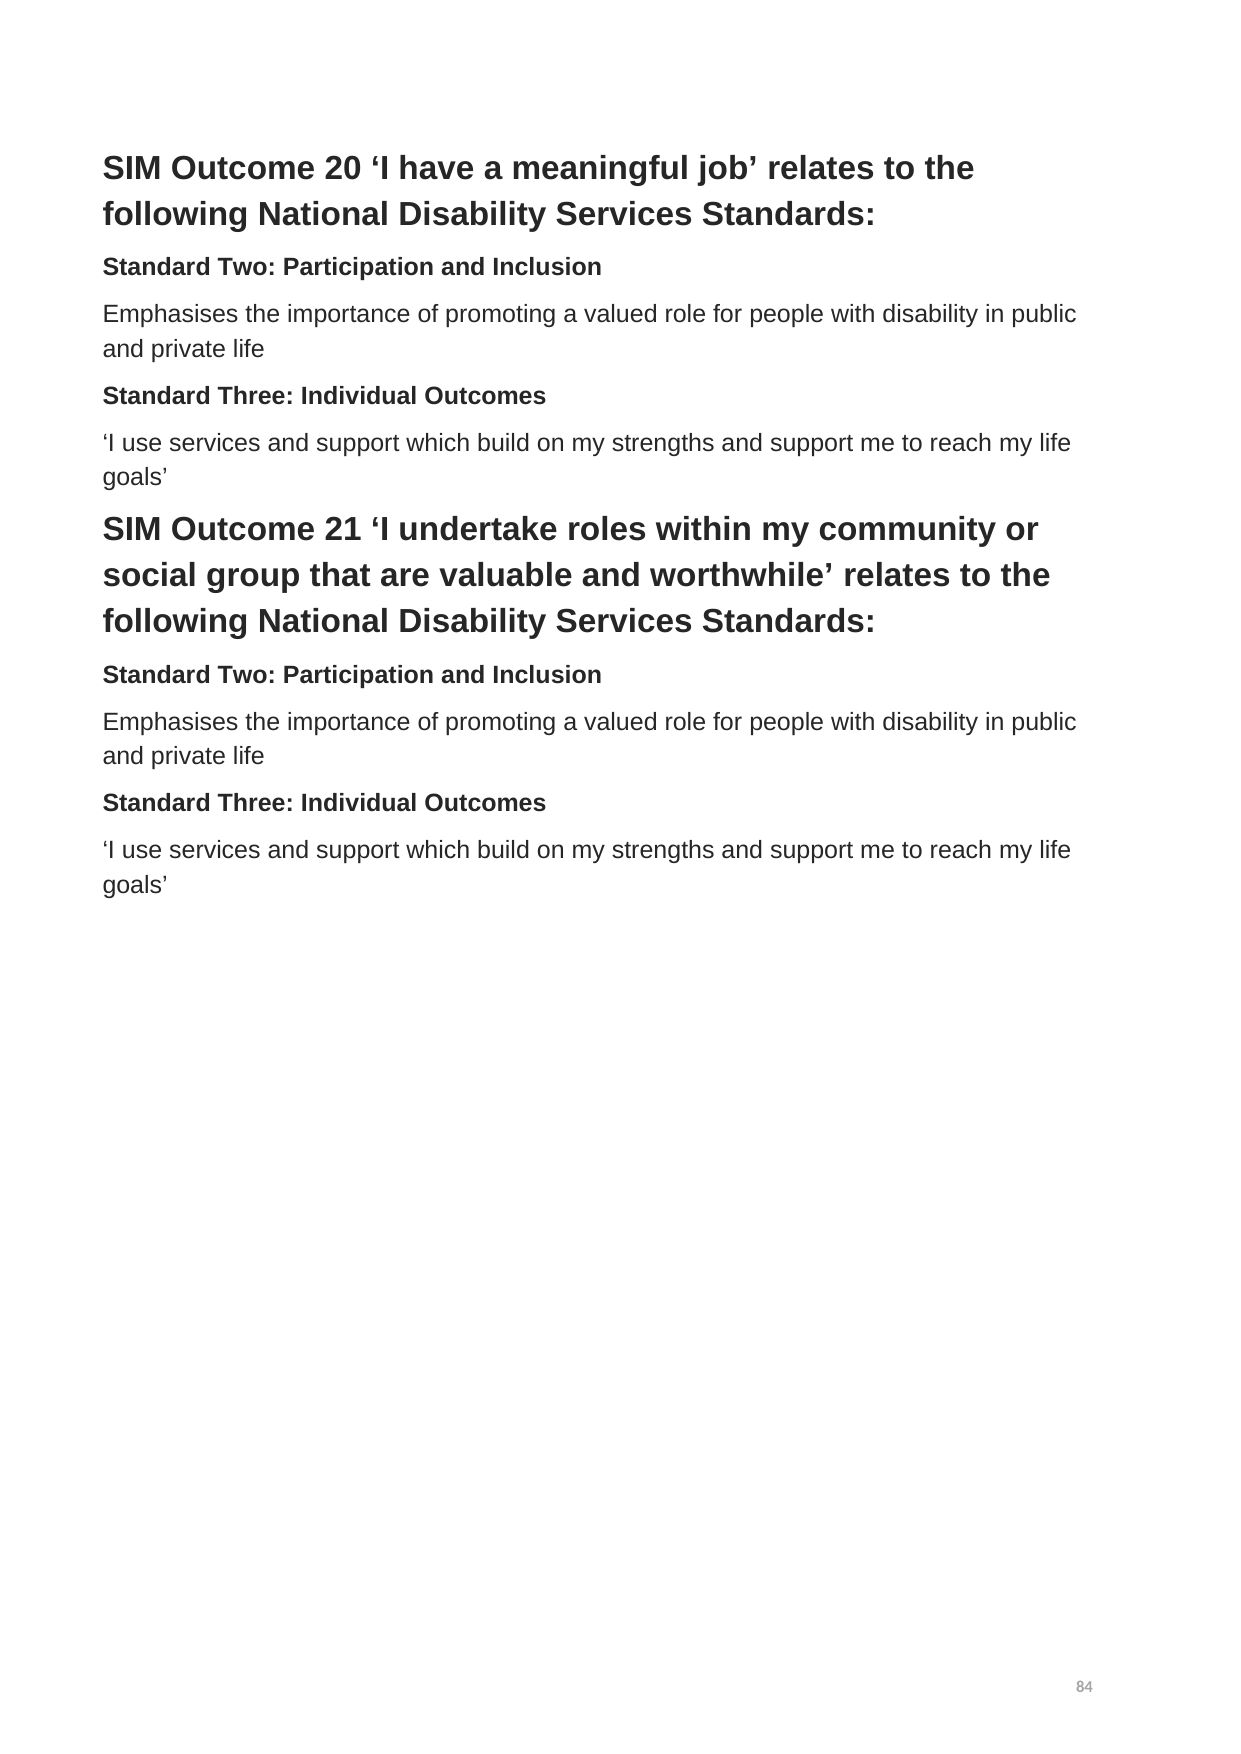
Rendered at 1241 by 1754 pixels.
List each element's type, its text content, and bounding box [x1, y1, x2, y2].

text Standard Two: Participation and Inclusion [102, 660, 1092, 688]
text SIM Outcome 20 ‘I have a meaningful job’ relates to the following National Disability Services Standards: [102, 148, 1092, 232]
text Emphasises the importance of promoting a valued role for people with disability in public and private life [102, 707, 1092, 770]
text ‘I use services and support which build on my strengths and support me to reach my life goals’ [102, 428, 1092, 491]
text Standard Two: Participation and Inclusion [102, 252, 1092, 281]
text ‘I use services and support which build on my strengths and support me to reach my life goals’ [102, 835, 1092, 898]
text Standard Three: Individual Outcomes [102, 381, 1092, 409]
text Emphasises the importance of promoting a valued role for people with disability in public and private life [102, 299, 1092, 362]
text SIM Outcome 21 ‘I undertake roles within my community or social group that are valuable and worthwhile’ relates to the following National Disability Services Standards: [102, 509, 1092, 640]
text Standard Three: Individual Outcomes [102, 788, 1092, 817]
